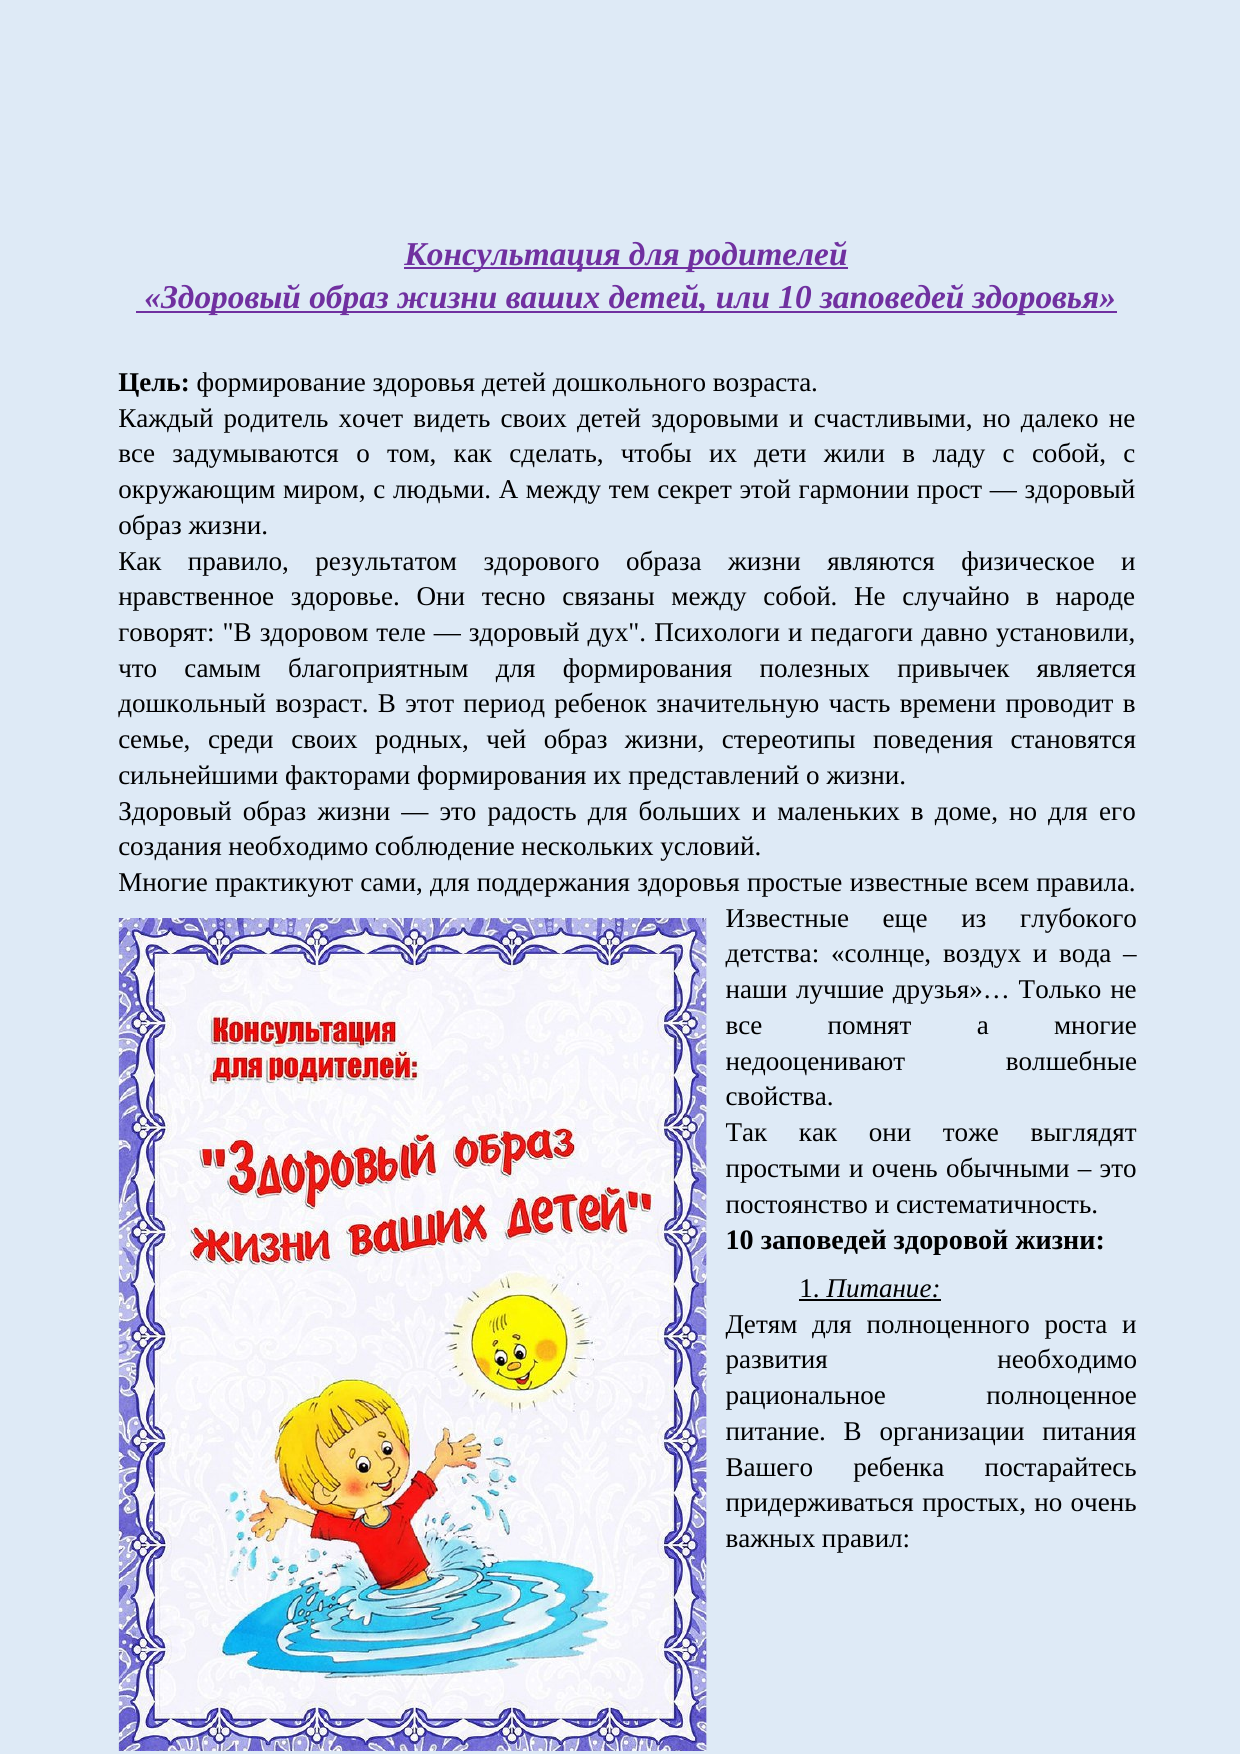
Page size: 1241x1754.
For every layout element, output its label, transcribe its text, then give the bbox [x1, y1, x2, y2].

text Так как они тоже выглядят простыми и очень обычными – это постоянство и систематичность. [706, 1116, 1137, 1219]
text Консультация для родителей [118, 234, 1137, 272]
text Как правило, результатом здорового образа жизни являются физическое и нравственное здоровье. Они тесно связаны между собой. Не случайно в народе говорят: "В здоровом теле — здоровый дух". Психологи и педагоги давно установили, что самым благоприятным для формирования полезных привычек является дошкольный возраст. В этот период ребенок значительную часть времени проводит в семье, среди своих родных, чей образ жизни, стереотипы поведения становятся сильнейшими факторами формирования их представлений о жизни. [118, 544, 1137, 790]
text 10 заповедей здоровой жизни: [706, 1223, 1137, 1256]
text Детям для полноценного роста и развития необходимо рациональное полноценное питание. В организации питания Вашего ребенка постарайтесь придерживаться простых, но очень важных правил: [706, 1308, 1137, 1553]
text Каждый родитель хочет видеть своих детей здоровыми и счастливыми, но далеко не все задумываются о том, как сделать, чтобы их дети жили в ладу с собой, с окружающим миром, с людьми. А между тем секрет этой гармонии прост — здоровый образ жизни. [118, 402, 1137, 540]
text Многие практикуют сами, для поддержания здоровья простые известные всем правила. Известные еще из глубокого детства: «солнце, воздух и вода – наши лучшие друзья»… Только не все помнят а многие недооценивают волшебные свойства. [118, 866, 1137, 1112]
text Цель: формирование здоровья детей дошкольного возраста. [118, 366, 1137, 397]
text Здоровый образ жизни — это радость для больших и маленьких в доме, но для его создания необходимо соблюдение нескольких условий. [118, 795, 1137, 862]
text «Здоровый образ жизни ваших детей, или 10 заповедей здоровья» [118, 278, 1137, 316]
text 1. Питание: [706, 1272, 1137, 1303]
picture [118, 918, 706, 1750]
